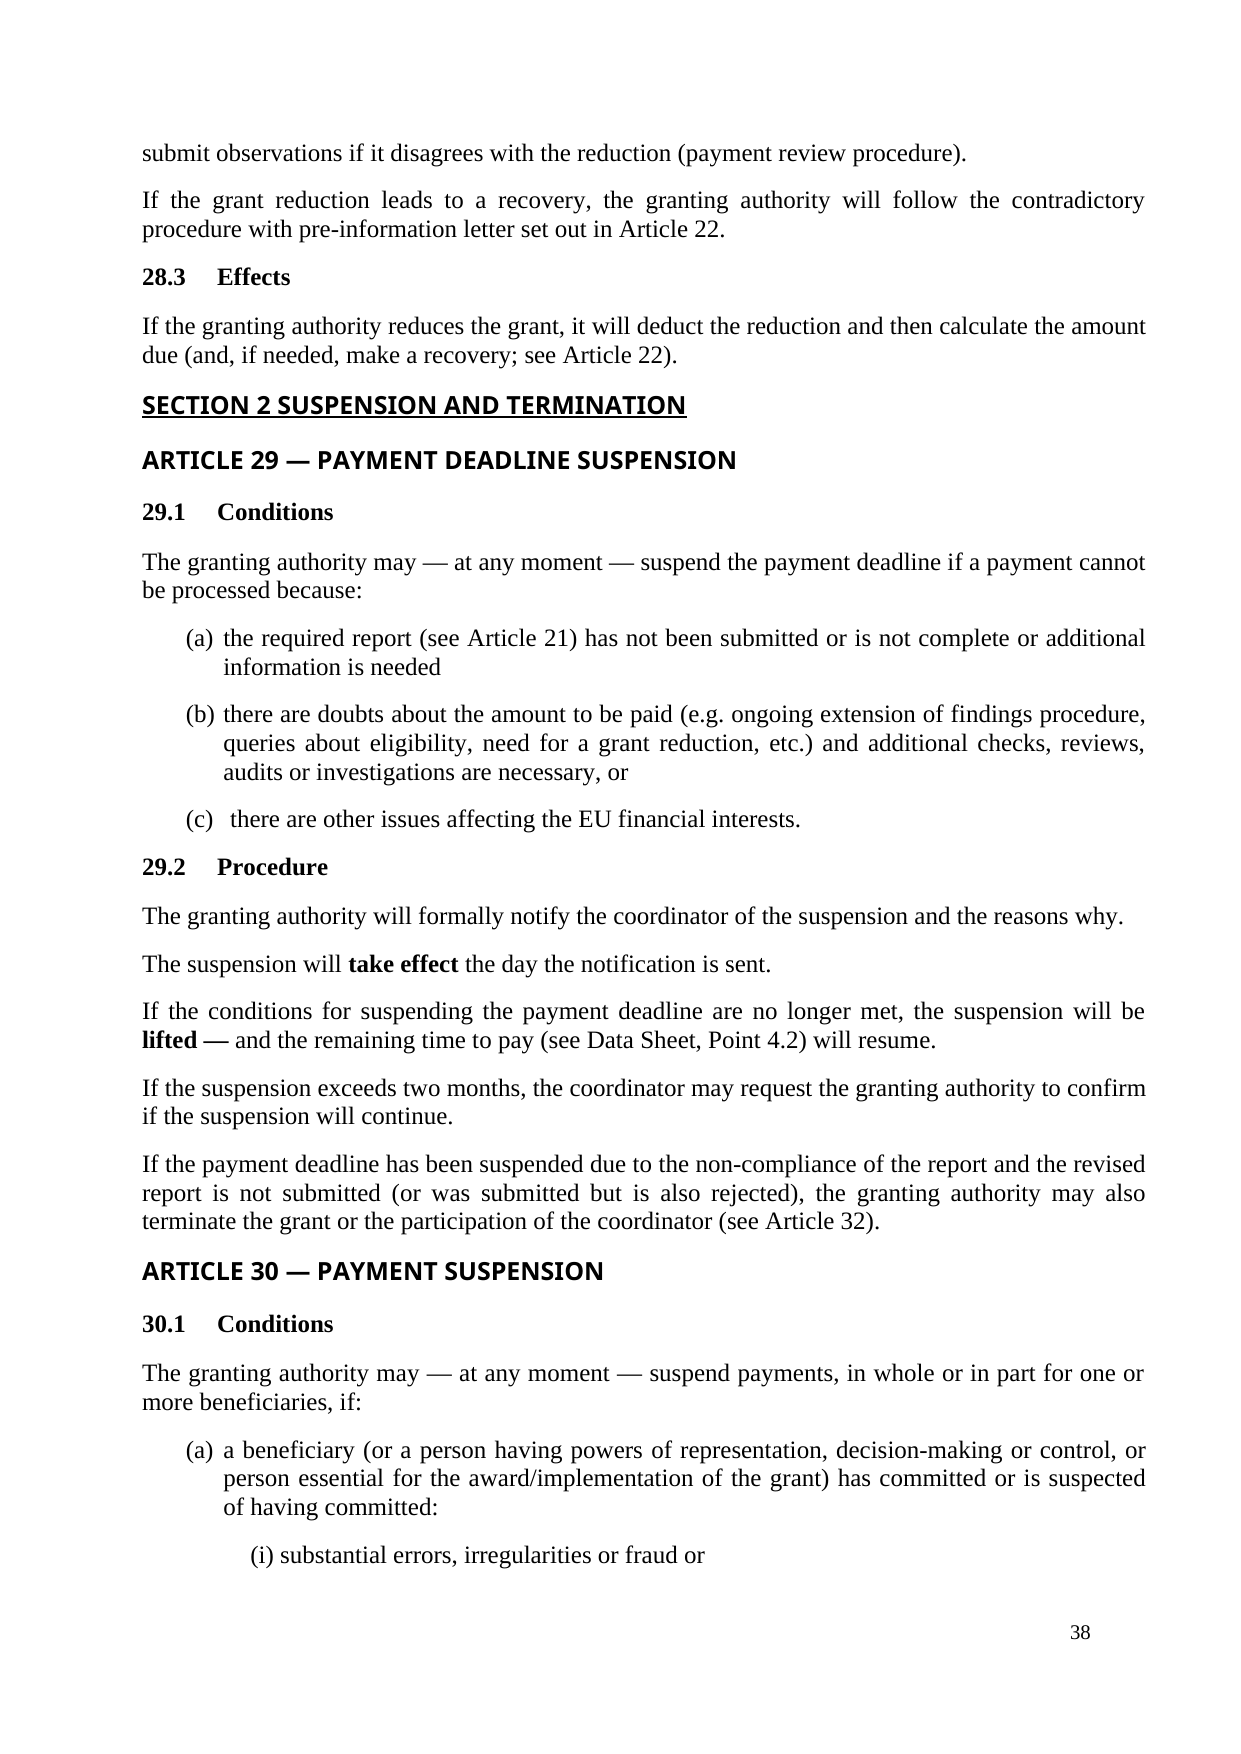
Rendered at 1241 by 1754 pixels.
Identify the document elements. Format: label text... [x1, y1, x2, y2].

subtitle SECTION 2 SUSPENSION AND TERMINATION [142, 387, 1146, 422]
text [142, 138, 1146, 167]
text The granting authority may — at any moment — suspend the payment deadline if a payment cannot be processed because: [142, 547, 1146, 604]
text The granting authority may — at any moment — suspend payments, in whole or in part for one or more beneficiaries, if: [142, 1358, 1146, 1416]
text If the grant reduction leads to a recovery, the granting authority will follow the contradictory procedure with pre-information letter set out in Article 22. [142, 185, 1146, 243]
list the required report (see Article 21) has not been submitted or is not complete or additional information is needed [186, 623, 1146, 681]
subtitle Effects [142, 262, 1146, 290]
list there are doubts about the amount to be paid (e.g. ongoing extension of findings procedure, queries about eligibility, need for a grant reduction, etc.) and additional checks, reviews, audits or investigations are necessary, or [186, 699, 1146, 786]
text The suspension will take effect the day the notification is sent. [142, 949, 1146, 978]
text If the suspension exceeds two months, the coordinator may request the granting authority to confirm if the suspension will continue. [142, 1073, 1146, 1130]
subtitle Conditions [217, 1309, 1146, 1338]
subtitle Conditions [217, 497, 1146, 526]
text If the granting authority reduces the grant, it will deduct the reduction and then calculate the amount due (and, if needed, make a recovery; see Article 22). [142, 311, 1146, 369]
list there are other issues affecting the EU financial interests. [142, 804, 1146, 833]
subtitle ARTICLE 29 — PAYMENT DEADLINE SUSPENSION [142, 442, 1146, 476]
text If the conditions for suspending the payment deadline are no longer met, the suspension will be lifted — and the remaining time to pay (see Data Sheet, Point 4.2) will resume. [142, 996, 1146, 1054]
subtitle ARTICLE 30 — PAYMENT SUSPENSION [142, 1254, 1146, 1288]
text If the payment deadline has been suspended due to the non-compliance of the report and the revised report is not submitted (or was submitted but is also rejected), the granting authority may also terminate the grant or the participation of the coordinator (see Article 32). [142, 1149, 1146, 1235]
text The granting authority will formally notify the coordinator of the suspension and the reasons why. [142, 901, 1146, 930]
subtitle Procedure [217, 852, 1146, 881]
text (i) substantial errors, irregularities or fraud or [250, 1540, 1146, 1568]
list a beneficiary (or a person having powers of representation, decision-making or control, or person essential for the award/implementation of the grant) has committed or is suspected of having committed: [186, 1435, 1146, 1521]
